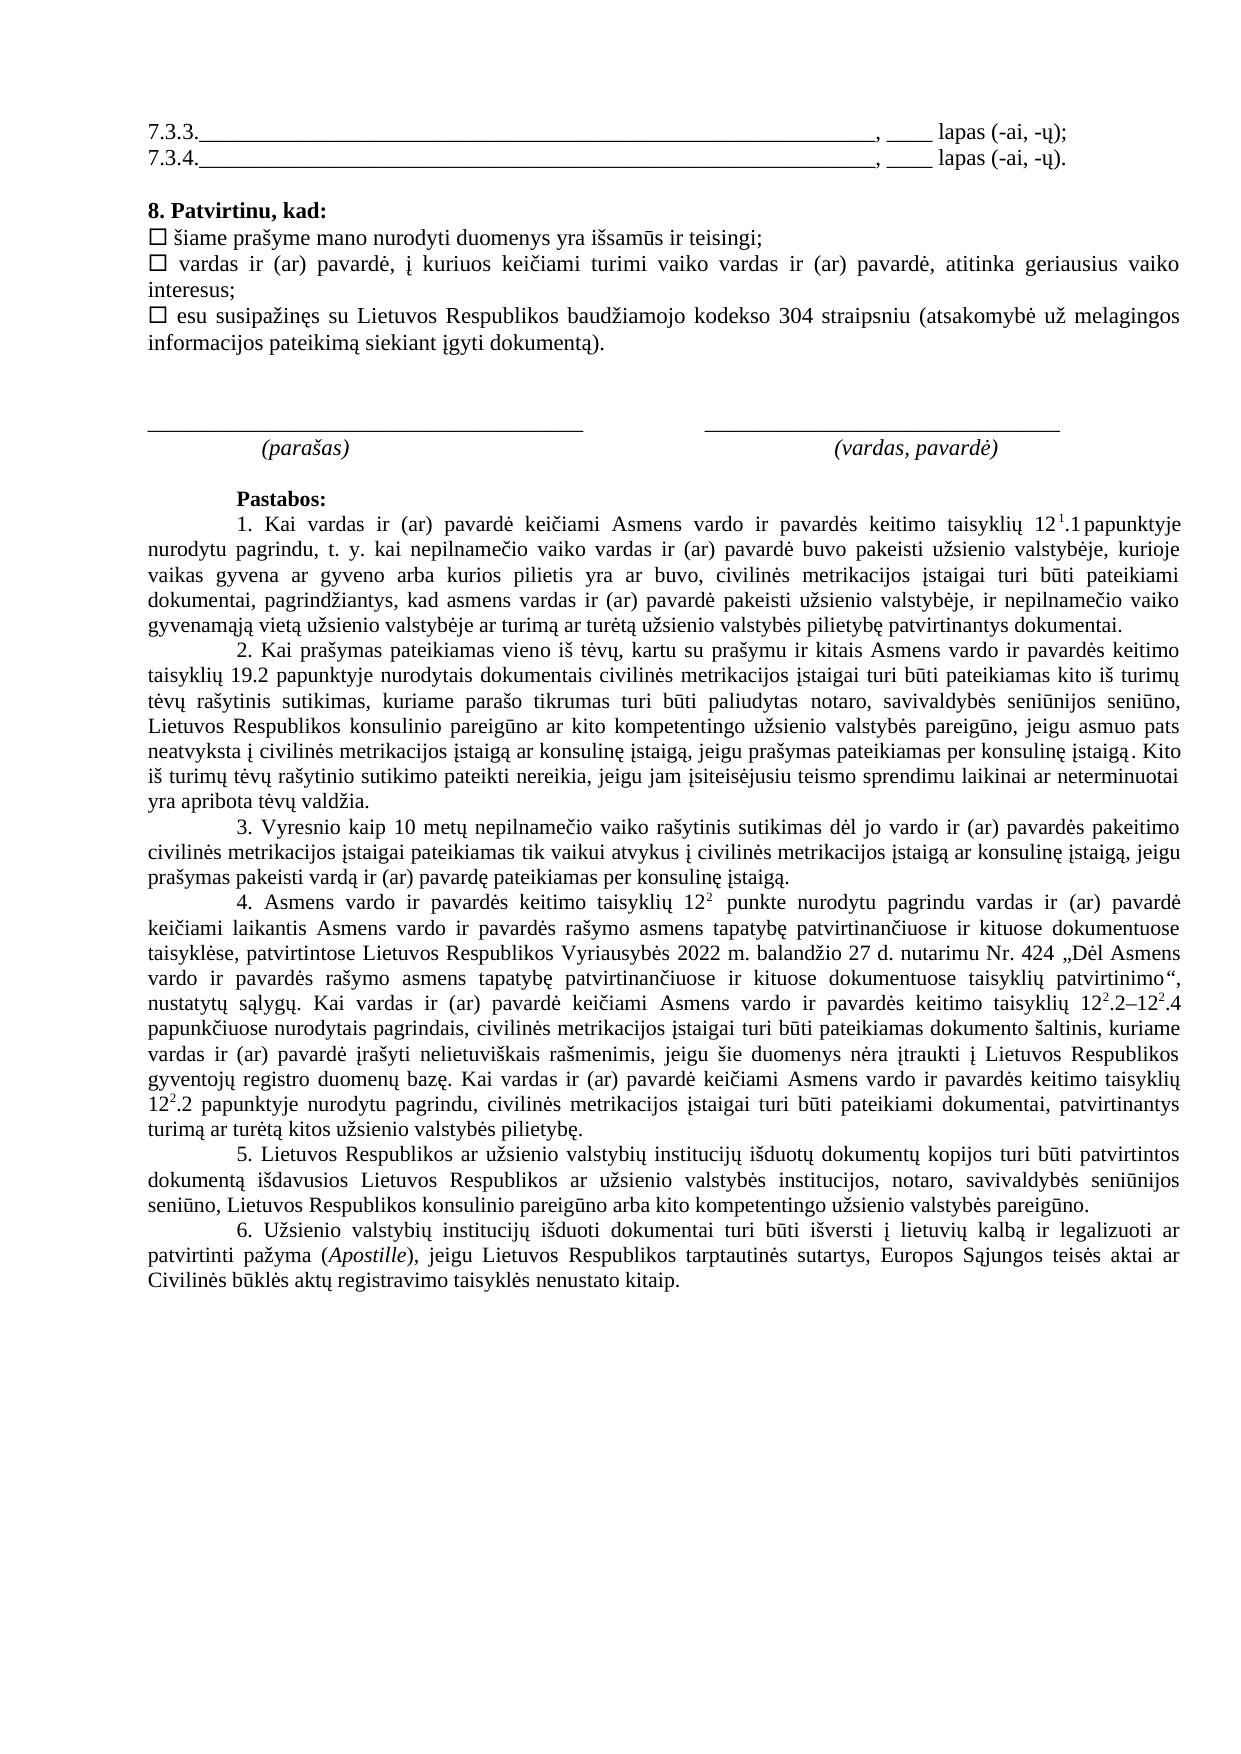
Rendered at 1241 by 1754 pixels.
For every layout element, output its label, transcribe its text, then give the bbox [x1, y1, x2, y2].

text Pastabos: [148, 486, 1181, 511]
text 1. Kai vardas ir (ar) pavardė keičiami Asmens vardo ir pavardės keitimo taisyklių 121.1 papunktyje nurodytu pagrindu, t. y. kai nepilnamečio vaiko vardas ir (ar) pavardė buvo pakeisti užsienio valstybėje, kurioje vaikas gyvena ar gyveno arba kurios pilietis yra ar buvo, civilinės metrikacijos įstaigai turi būti pateikiami dokumentai, pagrindžiantys, kad asmens vardas ir (ar) pavardė pakeisti užsienio valstybėje, ir nepilnamečio vaiko gyvenamąją vietą užsienio valstybėje ar turimą ar turėtą užsienio valstybės pilietybę patvirtinantys dokumentai. [148, 511, 1181, 637]
text 4. Asmens vardo ir pavardės keitimo taisyklių 122 punkte nurodytu pagrindu vardas ir (ar) pavardė keičiami laikantis Asmens vardo ir pavardės rašymo asmens tapatybę patvirtinančiuose ir kituose dokumentuose taisyklėse, patvirtintose Lietuvos Respublikos Vyriausybės 2022 m. balandžio 27 d. nutarimu Nr. 424 „Dėl Asmens vardo ir pavardės rašymo asmens tapatybę patvirtinančiuose ir kituose dokumentuose taisyklių patvirtinimo“, nustatytų sąlygų. Kai vardas ir (ar) pavardė keičiami Asmens vardo ir pavardės keitimo taisyklių 122.2–122.4 papunkčiuose nurodytais pagrindais, civilinės metrikacijos įstaigai turi būti pateikiamas dokumento šaltinis, kuriame vardas ir (ar) pavardė įrašyti nelietuviškais rašmenimis, jeigu šie duomenys nėra įtraukti į Lietuvos Respublikos gyventojų registro duomenų bazę. Kai vardas ir (ar) pavardė keičiami Asmens vardo ir pavardės keitimo taisyklių 122.2 papunktyje nurodytu pagrindu, civilinės metrikacijos įstaigai turi būti pateikiami dokumentai, patvirtinantys turimą ar turėtą kitos užsienio valstybės pilietybę. [148, 889, 1181, 965]
text 5. Lietuvos Respublikos ar užsienio valstybių institucijų išduotų dokumentų kopijos turi būti patvirtintos dokumentą išdavusios Lietuvos Respublikos ar užsienio valstybės institucijos, notaro, savivaldybės seniūnijos seniūno, Lietuvos Respublikos konsulinio pareigūno arba kito kompetentingo užsienio valstybės pareigūno. [148, 1141, 1181, 1217]
text 7.3.3.___________________________________________________________, ____ lapas (-ai, -ų); [148, 118, 1181, 144]
text (parašas) (vardas, pavardė) [148, 434, 1181, 461]
text šiame prašyme mano nurodyti duomenys yra išsamūs ir teisingi; [148, 223, 1181, 250]
text ______________________________________ _______________________________ [148, 408, 1181, 434]
text 3. Vyresnio kaip 10 metų nepilnamečio vaiko rašytinis sutikimas dėl jo vardo ir (ar) pavardės pakeitimo civilinės metrikacijos įstaigai pateikiamas tik vaikui atvykus į civilinės metrikacijos įstaigą ar konsulinę įstaigą, jeigu prašymas pakeisti vardą ir (ar) pavardę pateikiamas per konsulinę įstaigą. [148, 814, 1181, 889]
text 2. Kai prašymas pateikiamas vieno iš tėvų, kartu su prašymu ir kitais Asmens vardo ir pavardės keitimo taisyklių 19.2 papunktyje nurodytais dokumentais civilinės metrikacijos įstaigai turi būti pateikiamas kito iš turimų tėvų rašytinis sutikimas, kuriame parašo tikrumas turi būti paliudytas notaro, savivaldybės seniūnijos seniūno, Lietuvos Respublikos konsulinio pareigūno ar kito kompetentingo užsienio valstybės pareigūno, jeigu asmuo pats neatvyksta į civilinės metrikacijos įstaigą ar konsulinę įstaigą, jeigu prašymas pateikiamas per konsulinę įstaigą. Kito iš turimų tėvų rašytinio sutikimo pateikti nereikia, jeigu jam įsiteisėjusiu teismo sprendimu laikinai ar neterminuotai yra apribota tėvų valdžia. [148, 637, 1181, 814]
text 8. Patvirtinu, kad: [148, 197, 1181, 223]
text vardas ir (ar) pavardė, į kuriuos keičiami turimi vaiko vardas ir (ar) pavardė, atitinka geriausius vaiko interesus; [148, 250, 1181, 303]
text 7.3.4.___________________________________________________________, ____ lapas (-ai, -ų). [148, 144, 1181, 171]
text 6. Užsienio valstybių institucijų išduoti dokumentai turi būti išversti į lietuvių kalbą ir legalizuoti ar patvirtinti pažyma (Apostille), jeigu Lietuvos Respublikos tarptautinės sutartys, Europos Sąjungos teisės aktai ar Civilinės būklės aktų registravimo taisyklės nenustato kitaip. [148, 1217, 1181, 1293]
text esu susipažinęs su Lietuvos Respublikos baudžiamojo kodekso 304 straipsniu (atsakomybė už melagingos informacijos pateikimą siekiant įgyti dokumentą). [148, 303, 1181, 355]
text 4. Asmens vardo ir pavardės keitimo taisyklių 122 punkte nurodytu pagrindu vardas ir (ar) pavardė keičiami laikantis Asmens vardo ir pavardės rašymo asmens tapatybę patvirtinančiuose ir kituose dokumentuose taisyklėse, patvirtintose Lietuvos Respublikos Vyriausybės 2022 m. balandžio 27 d. nutarimu Nr. 424 „Dėl Asmens vardo ir pavardės rašymo asmens tapatybę patvirtinančiuose ir kituose dokumentuose taisyklių patvirtinimo“, nustatytų sąlygų. Kai vardas ir (ar) pavardė keičiami Asmens vardo ir pavardės keitimo taisyklių 122.2–122.4 papunkčiuose nurodytais pagrindais, civilinės metrikacijos įstaigai turi būti pateikiamas dokumento šaltinis, kuriame vardas ir (ar) pavardė įrašyti nelietuviškais rašmenimis, jeigu šie duomenys nėra įtraukti į Lietuvos Respublikos gyventojų registro duomenų bazę. Kai vardas ir (ar) pavardė keičiami Asmens vardo ir pavardės keitimo taisyklių 122.2 papunktyje nurodytu pagrindu, civilinės metrikacijos įstaigai turi būti pateikiami dokumentai, patvirtinantys turimą ar turėtą kitos užsienio valstybės pilietybę. [148, 965, 1181, 1141]
